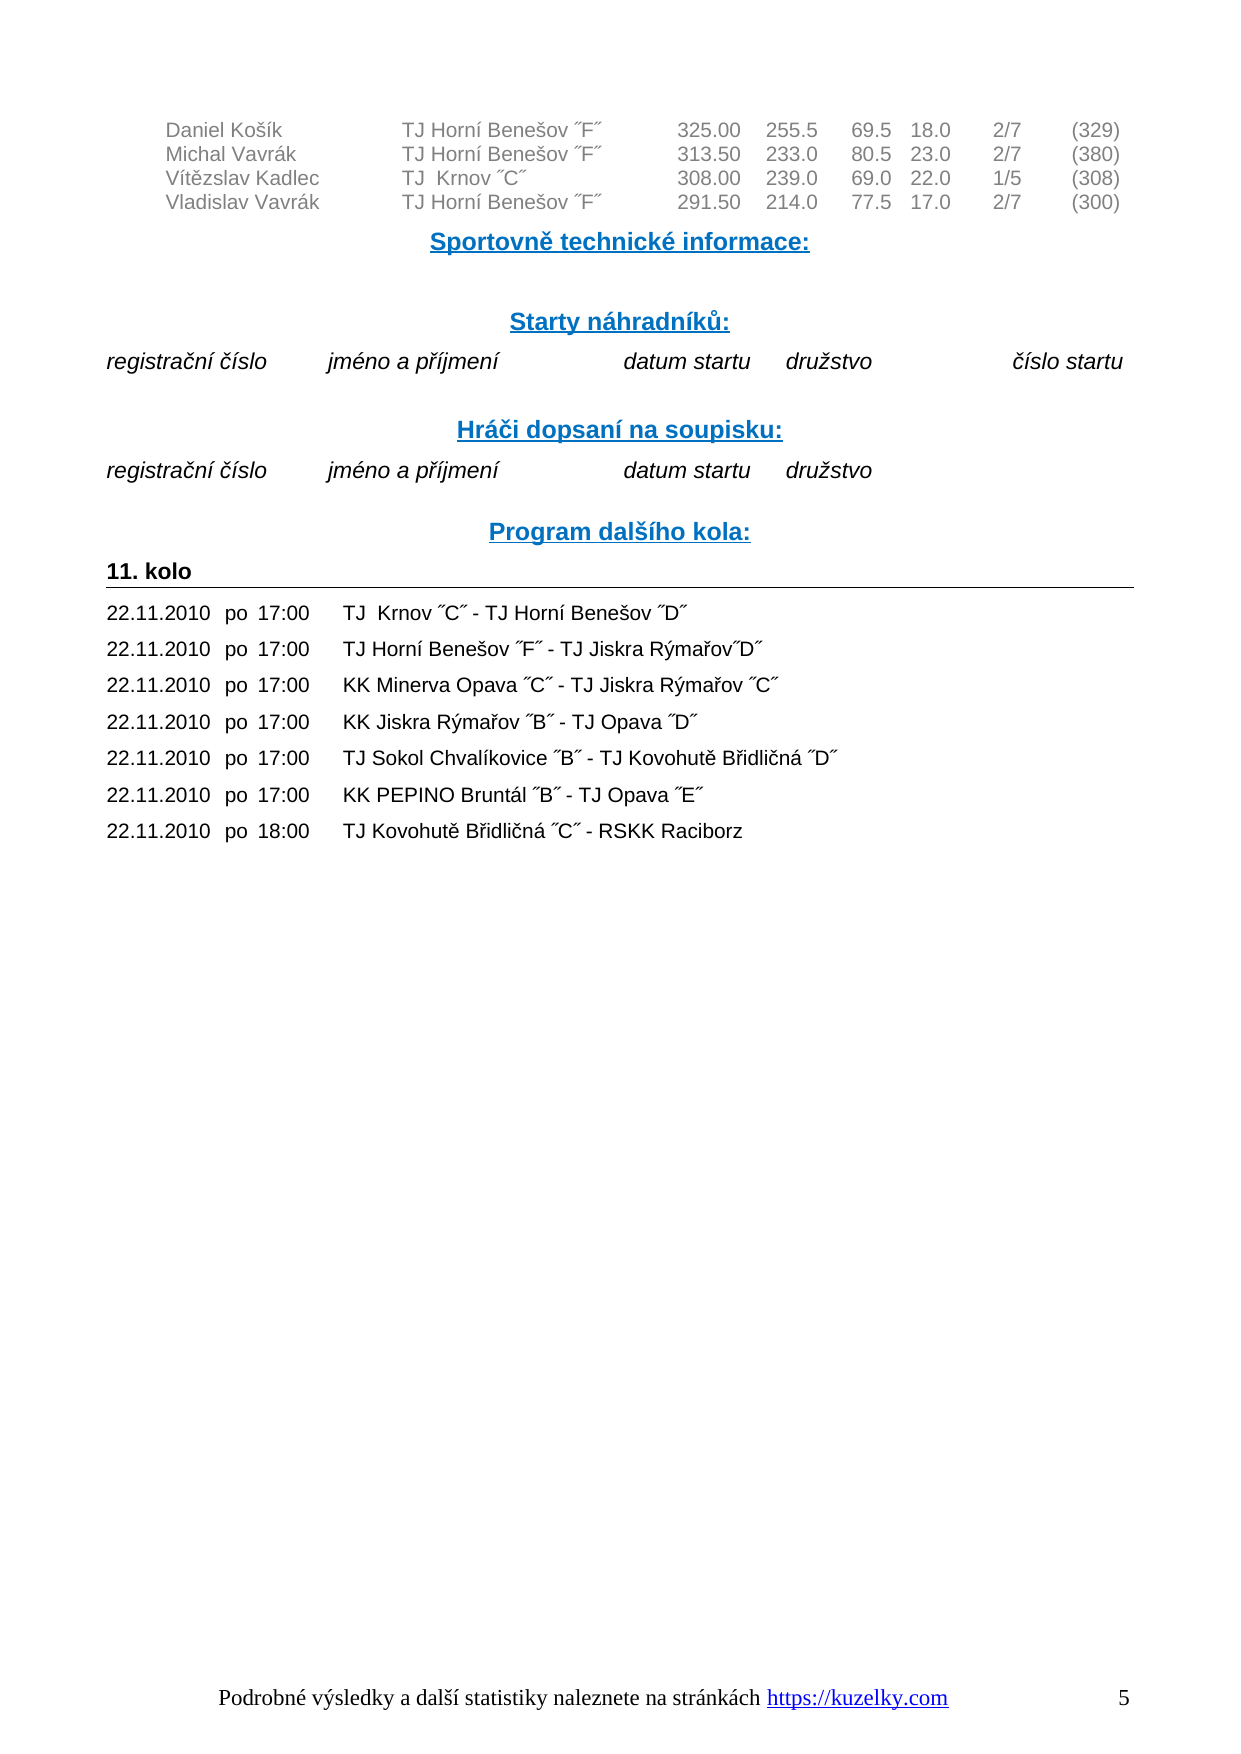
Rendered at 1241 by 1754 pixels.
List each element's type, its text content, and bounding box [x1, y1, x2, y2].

text Vítězslav Kadlec TJ Krnov ˝C˝ 308.00 239.0 69.0 22.0 1/5 (308) [106, 166, 1134, 190]
text 22.11.2010 po 18:00 TJ Kovohutě Břidličná ˝C˝ - RSKK Raciborz [106, 819, 1134, 843]
text 22.11.2010 po 17:00 KK Minerva Opava ˝C˝ - TJ Jiskra Rýmařov ˝C˝ [106, 673, 1134, 697]
text Daniel Košík TJ Horní Benešov ˝F˝ 325.00 255.5 69.5 18.0 2/7 (329) [106, 118, 1134, 142]
text Vladislav Vavrák TJ Horní Benešov ˝F˝ 291.50 214.0 77.5 17.0 2/7 (300) [106, 190, 1134, 214]
text Michal Vavrák TJ Horní Benešov ˝F˝ 313.50 233.0 80.5 23.0 2/7 (380) [106, 142, 1134, 166]
text Program dalšího kola: [94, 517, 1145, 546]
text Sportovně technické informace: [94, 226, 1145, 255]
text 22.11.2010 po 17:00 TJ Horní Benešov ˝F˝ - TJ Jiskra Rýmařov˝D˝ [106, 637, 1134, 661]
text 11. kolo [106, 558, 1134, 587]
text 22.11.2010 po 17:00 TJ Krnov ˝C˝ - TJ Horní Benešov ˝D˝ [106, 600, 1134, 624]
text Starty náhradníků: [94, 307, 1145, 335]
text 22.11.2010 po 17:00 KK Jiskra Rýmařov ˝B˝ - TJ Opava ˝D˝ [106, 710, 1134, 734]
text registrační číslo jméno a příjmení datum startu družstvo číslo startu [106, 348, 1134, 374]
text 22.11.2010 po 17:00 TJ Sokol Chvalíkovice ˝B˝ - TJ Kovohutě Břidličná ˝D˝ [106, 746, 1134, 770]
text Hráči dopsaní na soupisku: [94, 387, 1145, 444]
text registrační číslo jméno a příjmení datum startu družstvo [106, 457, 1134, 483]
text 22.11.2010 po 17:00 KK PEPINO Bruntál ˝B˝ - TJ Opava ˝E˝ [106, 783, 1134, 807]
